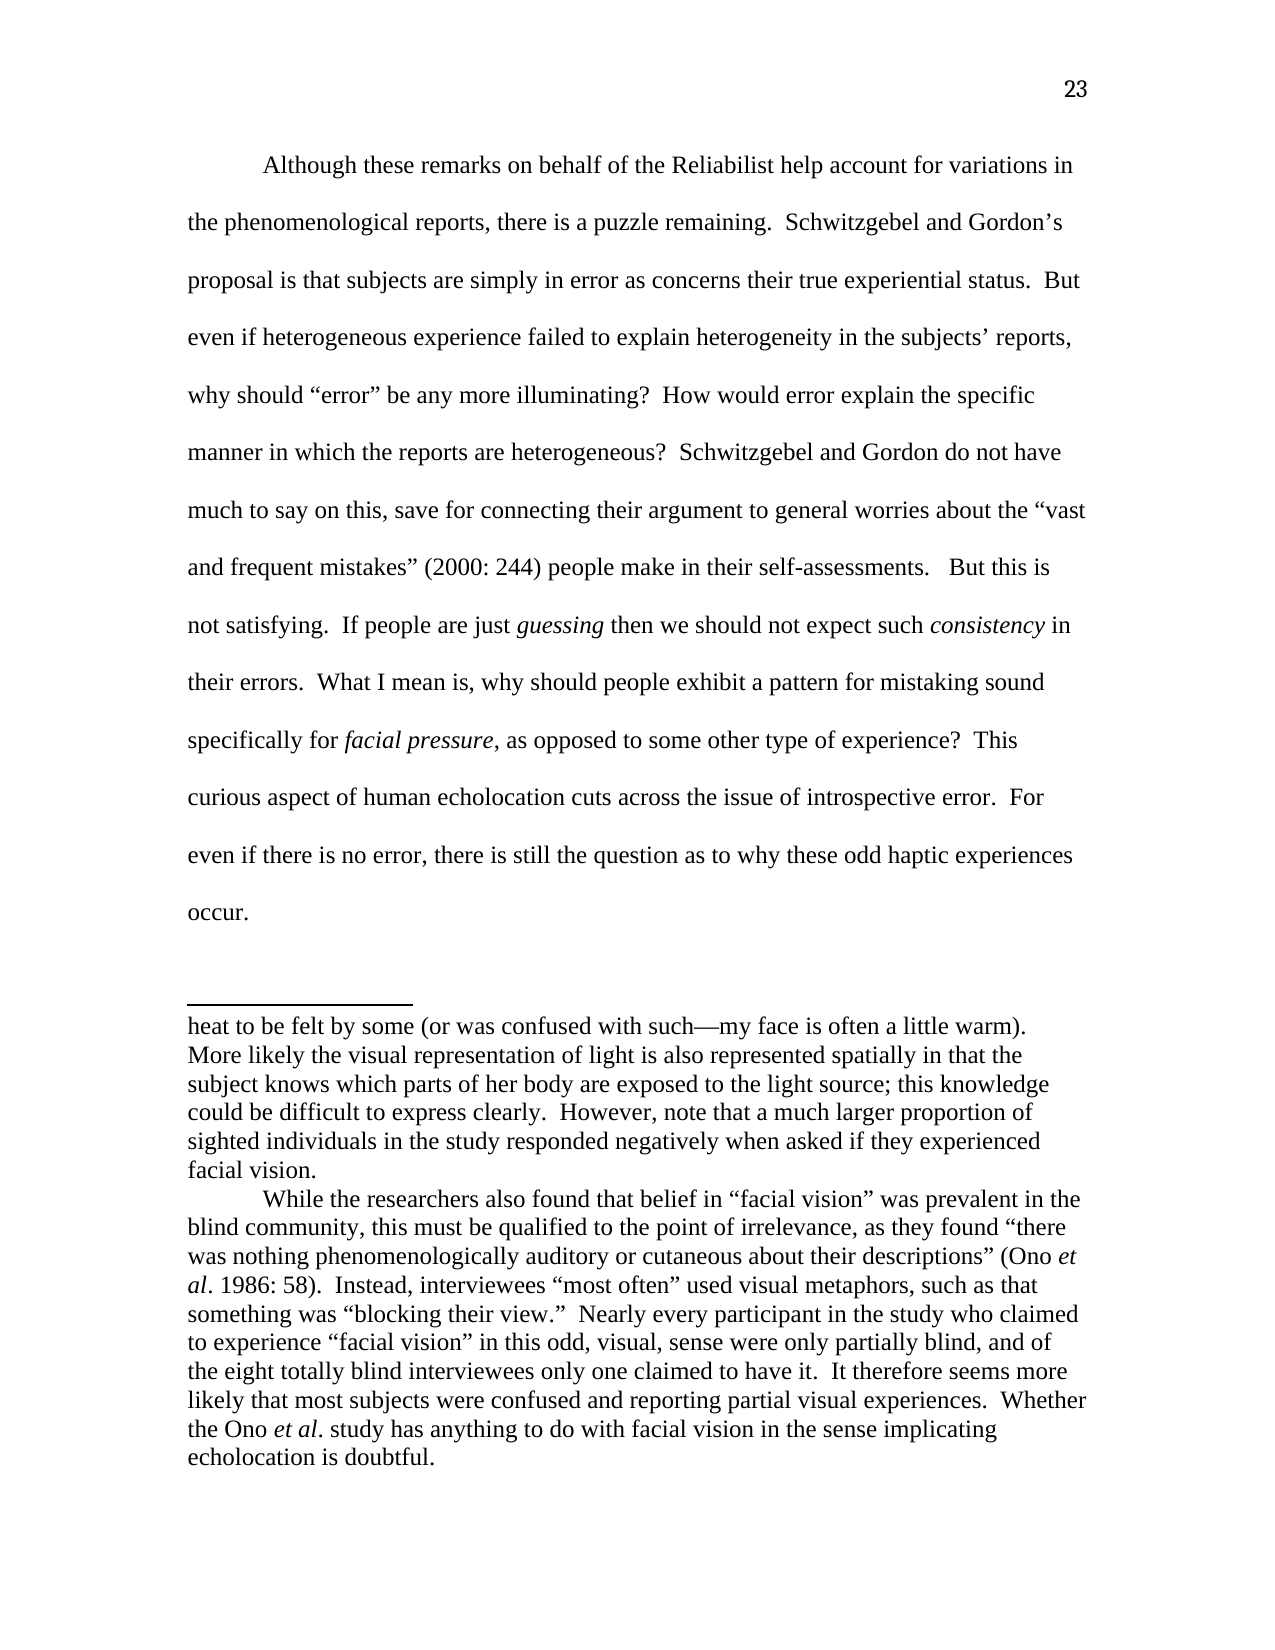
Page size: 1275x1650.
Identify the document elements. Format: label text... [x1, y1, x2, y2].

text Although these remarks on behalf of the Reliabilist help account for variations in the phenomenological reports, there is a puzzle remaining. Schwitzgebel and Gordon’s proposal is that subjects are simply in error as concerns their true experiential status. But even if heterogeneous experience failed to explain heterogeneity in the subjects’ reports, why should “error” be any more illuminating? How would error explain the specific manner in which the reports are heterogeneous? Schwitzgebel and Gordon do not have much to say on this, save for connecting their argument to general worries about the “vast and frequent mistakes” (2000: 244) people make in their self-assessments. But this is not satisfying. If people are just guessing then we should not expect such consistency in their errors. What I mean is, why should people exhibit a pattern for mistaking sound specifically for facial pressure, as opposed to some other type of experience? This curious aspect of human echolocation cuts across the issue of introspective error. For even if there is no error, there is still the question as to why these odd haptic experiences occur. [187, 150, 1087, 926]
